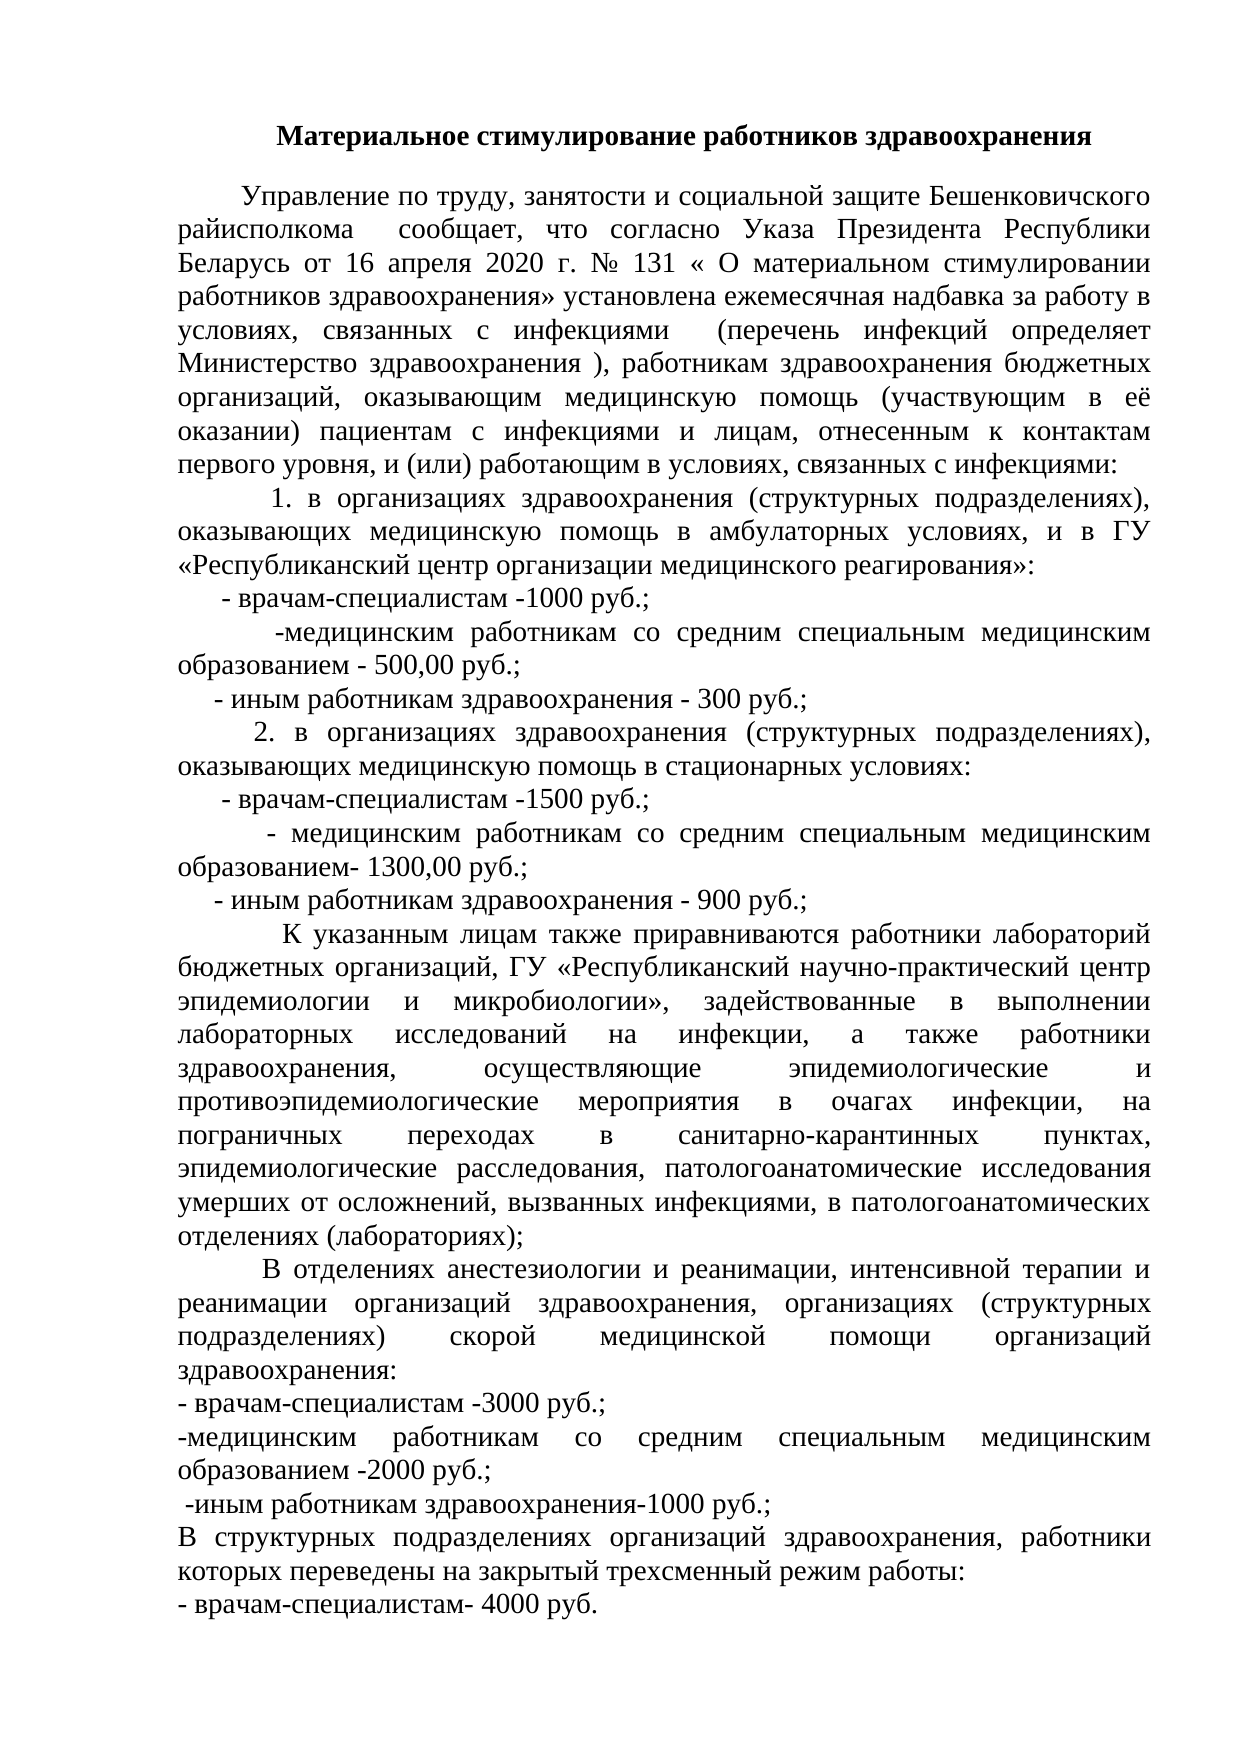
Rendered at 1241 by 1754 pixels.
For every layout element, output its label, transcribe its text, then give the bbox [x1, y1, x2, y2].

text В структурных подразделениях организаций здравоохранения, работники которых переведены на закрытый трехсменный режим работы: [177, 1519, 1152, 1587]
text - врачам-специалистам -3000 руб.; [177, 1385, 1152, 1419]
text -медицинским работникам со средним специальным медицинским образованием -2000 руб.; [177, 1419, 1152, 1486]
text В отделениях анестезиологии и реанимации, интенсивной терапии и реанимации организаций здравоохранения, организациях (структурных подразделениях) скорой медицинской помощи организаций здравоохранения: [177, 1251, 1152, 1385]
text - медицинским работникам со средним специальным медицинским образованием- 1300,00 руб.; [177, 815, 1152, 882]
text -иным работникам здравоохранения-1000 руб.; [177, 1486, 1152, 1519]
text 1. в организациях здравоохранения (структурных подразделениях), оказывающих медицинскую помощь в амбулаторных условиях, и в ГУ «Республиканский центр организации медицинского реагирования»: [177, 480, 1152, 580]
text Управление по труду, занятости и социальной защите Бешенковичского райисполкома сообщает, что согласно Указа Президента Республики Беларусь от 16 апреля 2020 г. № 131 « О материальном стимулировании работников здравоохранения» установлена ежемесячная надбавка за работу в условиях, связанных с инфекциями (перечень инфекций определяет Министерство здравоохранения ), работникам здравоохранения бюджетных организаций, оказывающим медицинскую помощь (участвующим в её оказании) пациентам с инфекциями и лицам, отнесенным к контактам первого уровня, и (или) работающим в условиях, связанных с инфекциями: [177, 178, 1152, 480]
text -медицинским работникам со средним специальным медицинским образованием - 500,00 руб.; [177, 614, 1152, 681]
text - иным работникам здравоохранения - 300 руб.; [177, 681, 1152, 714]
text Материальное стимулирование работников здравоохранения [177, 118, 1152, 152]
text - иным работникам здравоохранения - 900 руб.; [177, 882, 1152, 916]
text - врачам-специалистам -1500 руб.; [177, 782, 1152, 815]
text - врачам-специалистам -1000 руб.; [177, 580, 1152, 614]
text - врачам-специалистам- 4000 руб. [177, 1587, 1152, 1620]
text К указанным лицам также приравниваются работники лабораторий бюджетных организаций, ГУ «Республиканский научно-практический центр эпидемиологии и микробиологии», задействованные в выполнении лабораторных исследований на инфекции, а также работники здравоохранения, осуществляющие эпидемиологические и противоэпидемиологические мероприятия в очагах инфекции, на пограничных переходах в санитарно-карантинных пунктах, эпидемиологические расследования, патологоанатомические исследования умерших от осложнений, вызванных инфекциями, в патологоанатомических отделениях (лабораториях); [177, 916, 1152, 1251]
text 2. в организациях здравоохранения (структурных подразделениях), оказывающих медицинскую помощь в стационарных условиях: [177, 714, 1152, 782]
